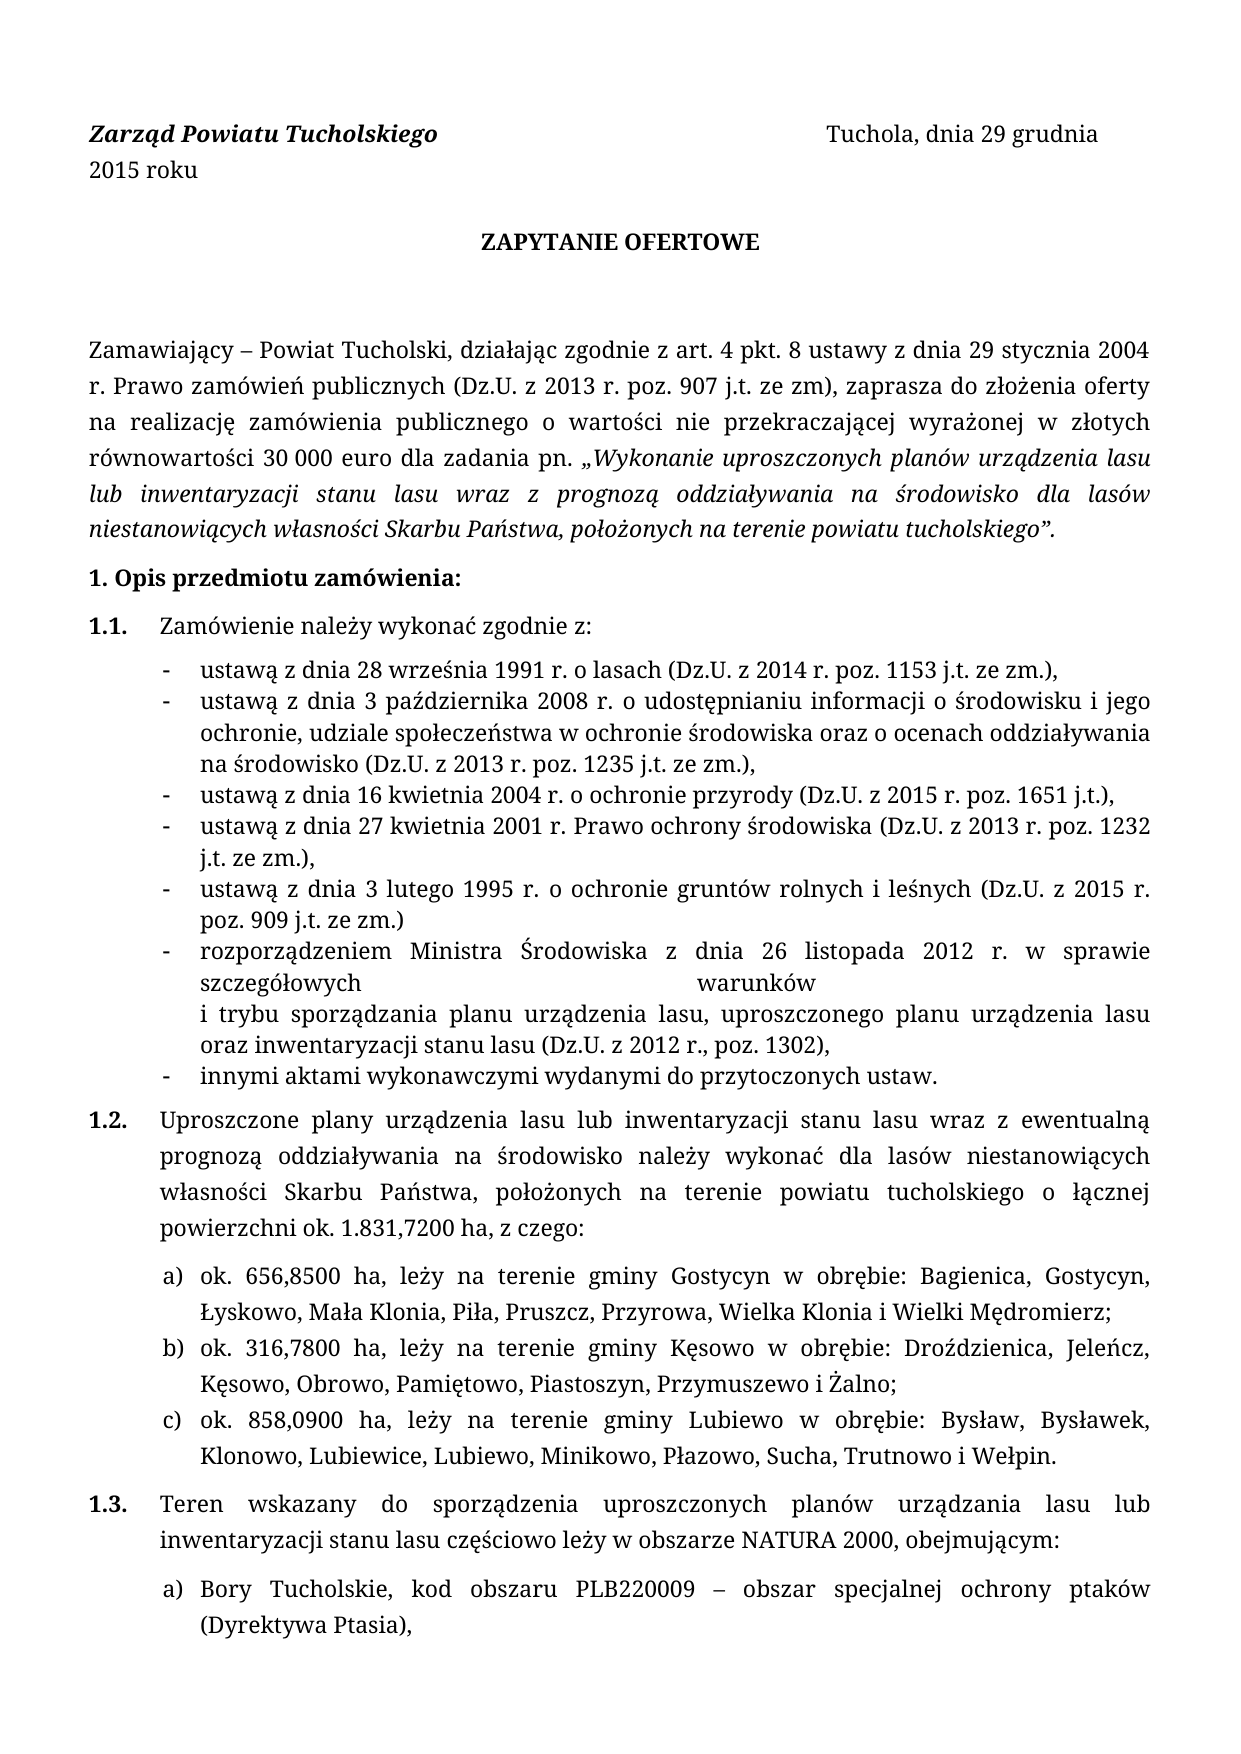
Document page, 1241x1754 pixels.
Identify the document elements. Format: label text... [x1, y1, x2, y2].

text 1. Opis przedmiotu zamówienia: [89, 562, 1152, 593]
list ustawą z dnia 3 października 2008 r. o udostępnianiu informacji o środowisku i jego ochronie, udziale społeczeństwa w ochronie środowiska oraz o ocenach oddziaływania na środowisko (Dz.U. z 2013 r. poz. 1235 j.t. ze zm.), [162, 685, 1152, 779]
list innymi aktami wykonawczymi wydanymi do przytoczonych ustaw. [162, 1060, 1152, 1092]
text ZAPYTANIE OFERTOWE [89, 226, 1152, 257]
list Zamówienie należy wykonać zgodnie z: [89, 610, 1152, 642]
list ustawą z dnia 27 kwietnia 2001 r. Prawo ochrony środowiska (Dz.U. z 2013 r. poz. 1232 j.t. ze zm.), [162, 810, 1152, 873]
list rozporządzeniem Ministra Środowiska z dnia 26 listopada 2012 r. w sprawie szczegółowych warunków i trybu sporządzania planu urządzenia lasu, uproszczonego planu urządzenia lasu oraz inwentaryzacji stanu lasu (Dz.U. z 2012 r., poz. 1302), [162, 935, 1152, 1060]
list ustawą z dnia 3 lutego 1995 r. o ochronie gruntów rolnych i leśnych (Dz.U. z 2015 r. poz. 909 j.t. ze zm.) [162, 873, 1152, 935]
list ustawą z dnia 16 kwietnia 2004 r. o ochronie przyrody (Dz.U. z 2015 r. poz. 1651 j.t.), [162, 779, 1152, 810]
list Teren wskazany do sporządzenia uproszczonych planów urządzania lasu lub inwentaryzacji stanu lasu częściowo leży w obszarze NATURA 2000, obejmującym: [89, 1488, 1152, 1556]
list ok. 316,7800 ha, leży na terenie gminy Kęsowo w obrębie: Droździenica, Jeleńcz, Kęsowo, Obrowo, Pamiętowo, Piastoszyn, Przymuszewo i Żalno; [162, 1332, 1152, 1399]
list Bory Tucholskie, kod obszaru PLB220009 – obszar specjalnej ochrony ptaków (Dyrektywa Ptasia), [162, 1573, 1152, 1640]
list ok. 858,0900 ha, leży na terenie gminy Lubiewo w obrębie: Bysław, Bysławek, Klonowo, Lubiewice, Lubiewo, Minikowo, Płazowo, Sucha, Trutnowo i Wełpin. [162, 1404, 1152, 1471]
list Uproszczone plany urządzenia lasu lub inwentaryzacji stanu lasu wraz z ewentualną prognozą oddziaływania na środowisko należy wykonać dla lasów niestanowiących własności Skarbu Państwa, położonych na terenie powiatu tucholskiego o łącznej powierzchni ok. 1.831,7200 ha, z czego: [89, 1104, 1152, 1243]
list ok. 656,8500 ha, leży na terenie gminy Gostycyn w obrębie: Bagienica, Gostycyn, Łyskowo, Mała Klonia, Piła, Pruszcz, Przyrowa, Wielka Klonia i Wielki Mędromierz; [162, 1260, 1152, 1327]
text Zamawiający – Powiat Tucholski, działając zgodnie z art. 4 pkt. 8 ustawy z dnia 29 stycznia 2004 r. Prawo zamówień publicznych (Dz.U. z 2013 r. poz. 907 j.t. ze zm), zaprasza do złożenia oferty na realizację zamówienia publicznego o wartości nie przekraczającej wyrażonej w złotych równowartości 30 000 euro dla zadania pn. „Wykonanie uproszczonych planów urządzenia lasu lub inwentaryzacji stanu lasu wraz z prognozą oddziaływania na środowisko dla lasów niestanowiących własności Skarbu Państwa, położonych na terenie powiatu tucholskiego”. [89, 334, 1152, 545]
text Zarząd Powiatu Tucholskiego Tuchola, dnia 29 grudnia 2015 roku [89, 118, 1152, 185]
list ustawą z dnia 28 września 1991 r. o lasach (Dz.U. z 2014 r. poz. 1153 j.t. ze zm.), [162, 654, 1152, 685]
